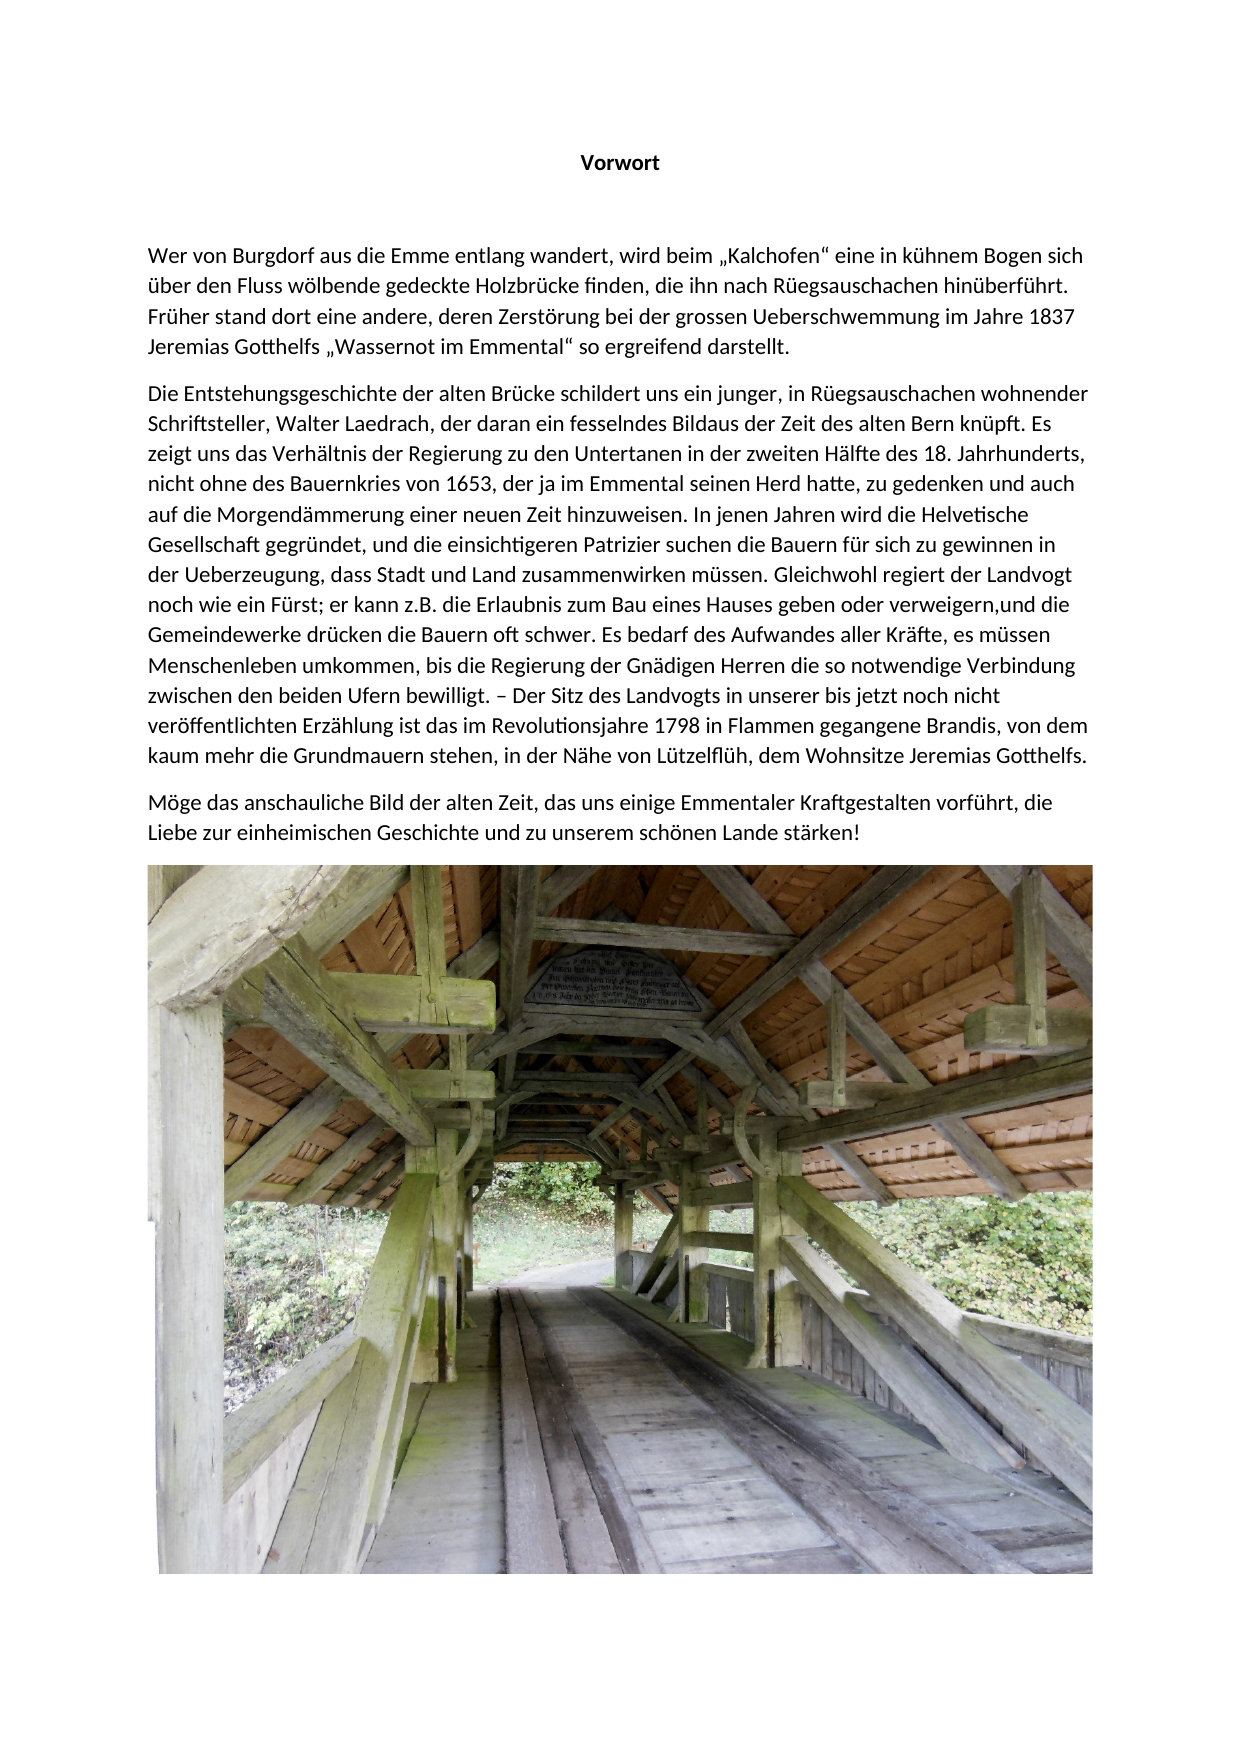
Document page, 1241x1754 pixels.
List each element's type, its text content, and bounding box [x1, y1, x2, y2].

text Vorwort [148, 148, 1093, 176]
text Die Entstehungsgeschichte der alten Brücke schildert uns ein junger, in Rüegsauschachen wohnender Schriftsteller, Walter Laedrach, der daran ein fesselndes Bildaus der Zeit des alten Bern knüpft. Es zeigt uns das Verhältnis der Regierung zu den Untertanen in der zweiten Hälfte des 18. Jahrhunderts, nicht ohne des Bauernkries von 1653, der ja im Emmental seinen Herd hatte, zu gedenken und auch auf die Morgendämmerung einer neuen Zeit hinzuweisen. In jenen Jahren wird die Helvetische Gesellschaft gegründet, und die einsichtigeren Patrizier suchen die Bauern für sich zu gewinnen in der Ueberzeugung, dass Stadt und Land zusammenwirken müssen. Gleichwohl regiert der Landvogt noch wie ein Fürst; er kann z.B. die Erlaubnis zum Bau eines Hauses geben oder verweigern,und die Gemeindewerke drücken die Bauern oft schwer. Es bedarf des Aufwandes aller Kräfte, es müssen Menschenleben umkommen, bis die Regierung der Gnädigen Herren die so notwendige Verbindung zwischen den beiden Ufern bewilligt. – Der Sitz des Landvogts in unserer bis jetzt noch nicht veröffentlichten Erzählung ist das im Revolutionsjahre 1798 in Flammen gegangene Brandis, von dem kaum mehr die Grundmauern stehen, in der Nähe von Lützelflüh, dem Wohnsitze Jeremias Gotthelfs. [148, 379, 1093, 769]
text Wer von Burgdorf aus die Emme entlang wandert, wird beim „Kalchofen“ eine in kühnem Bogen sich über den Fluss wölbende gedeckte Holzbrücke finden, die ihn nach Rüegsauschachen hinüberführt. Früher stand dort eine andere, deren Zerstörung bei der grossen Ueberschwemmung im Jahre 1837 Jeremias Gotthelfs „Wassernot im Emmental“ so ergreifend darstellt. [148, 241, 1093, 360]
picture [147, 865, 1093, 1574]
text Möge das anschauliche Bild der alten Zeit, das uns einige Emmentaler Kraftgestalten vorführt, die Liebe zur einheimischen Geschichte und zu unserem schönen Lande stärken! [148, 788, 1093, 846]
